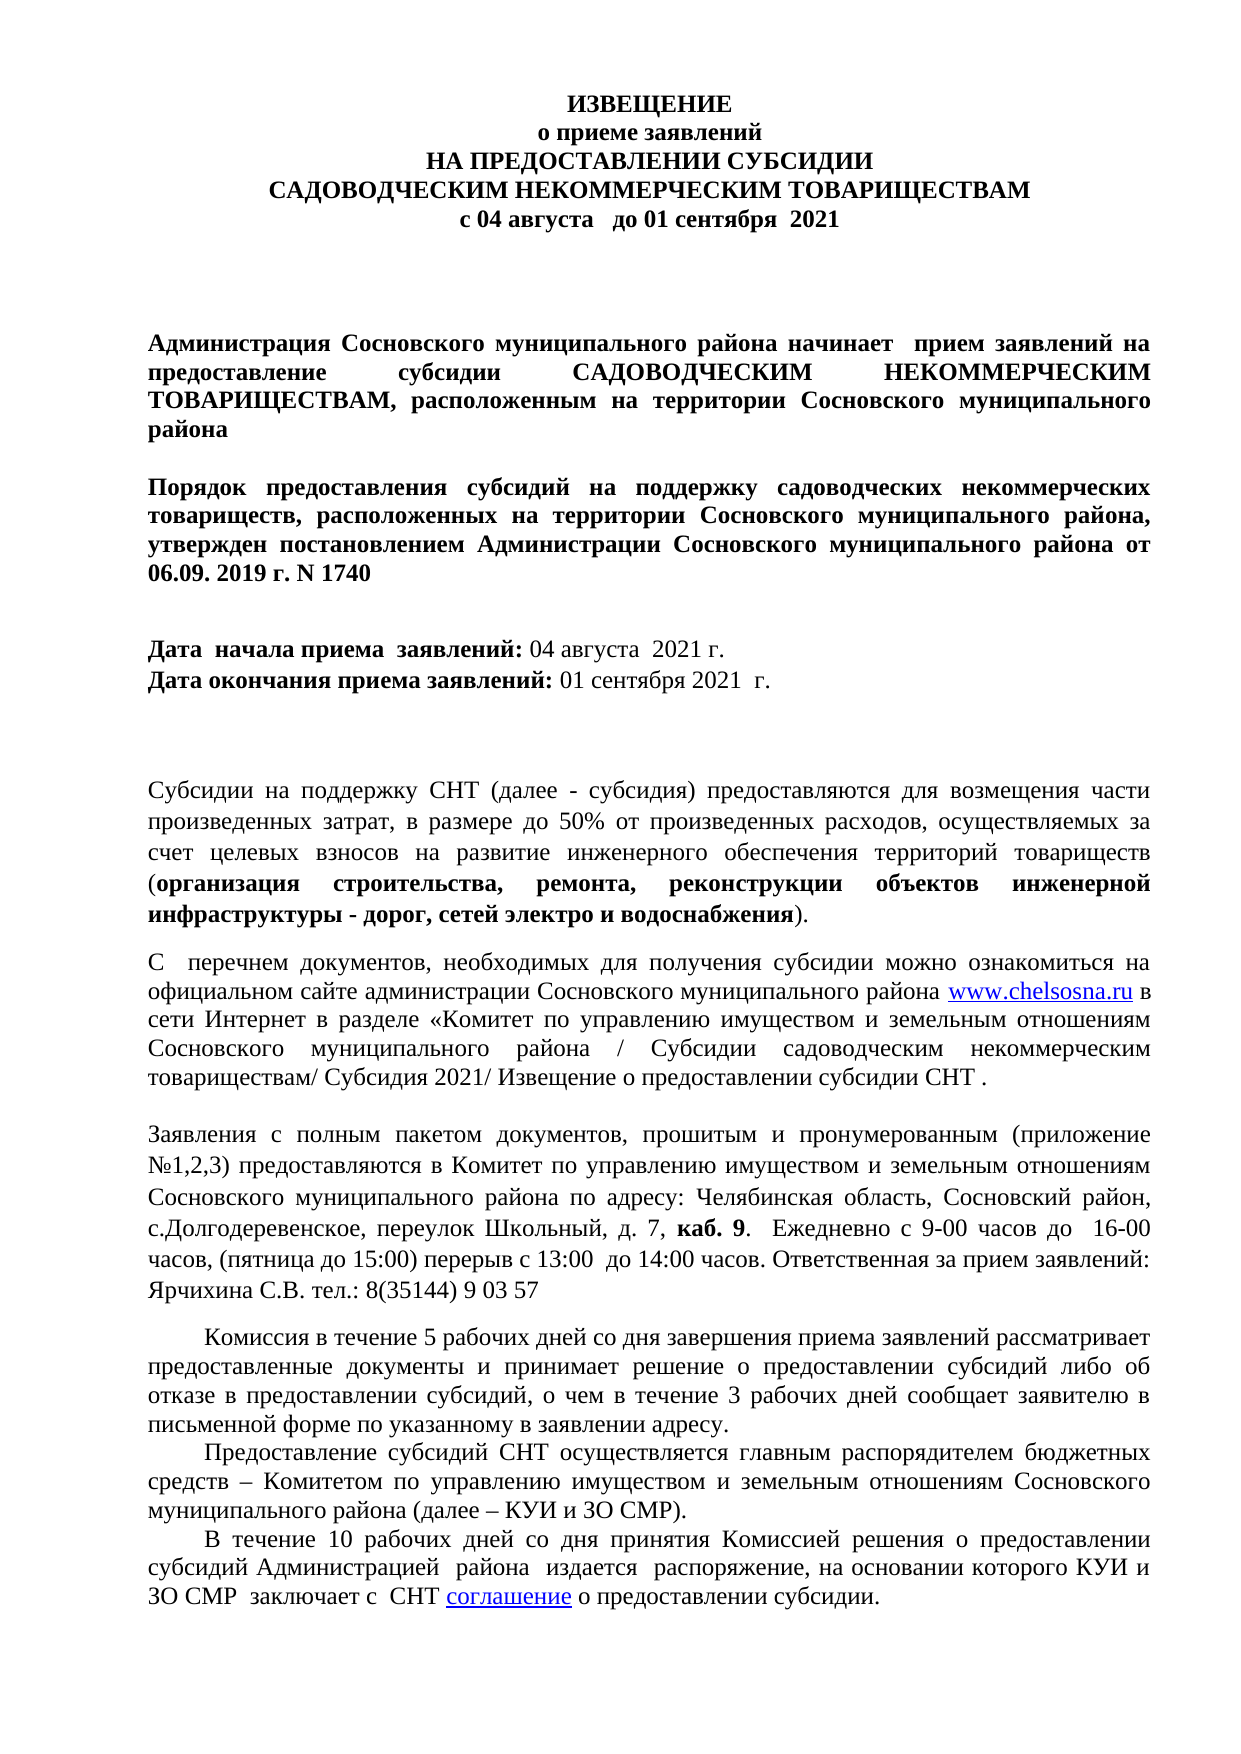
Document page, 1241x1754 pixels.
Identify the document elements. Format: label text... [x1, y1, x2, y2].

text С перечнем документов, необходимых для получения субсидии можно ознакомиться на официальном сайте администрации Сосновского муниципального района www.chelsosna.ru в сети Интернет в разделе «Комитет по управлению имуществом и земельным отношениям Сосновского муниципального района / Субсидии садоводческим некоммерческим товариществам/ Субсидия 2021/ Извещение о предоставлении субсидии СНТ . [148, 947, 1152, 1091]
text САДОВОДЧЕСКИМ НЕКОММЕРЧЕСКИМ ТОВАРИЩЕСТВАМ [148, 175, 1152, 204]
title Администрация Сосновского муниципального района начинает прием заявлений на предоставление субсидии САДОВОДЧЕСКИМ НЕКОММЕРЧЕСКИМ ТОВАРИЩЕСТВАМ, расположенным на территории Сосновского муниципального района [148, 328, 1152, 443]
text о приеме заявлений [148, 117, 1152, 146]
text Дата окончания приема заявлений: 01 сентября 2021 г. [148, 665, 1152, 694]
text НА ПРЕДОСТАВЛЕНИИ СУБСИДИИ [148, 146, 1152, 175]
text Заявления с полным пакетом документов, прошитым и пронумерованным (приложение №1,2,3) предоставляются в Комитет по управлению имуществом и земельным отношениям Сосновского муниципального района по адресу: Челябинская область, Сосновский район, с.Долгодеревенское, переулок Школьный, д. 7, каб. 9. Ежедневно с 9-00 часов до 16-00 часов, (пятница до 15:00) перерыв с 13:00 до 14:00 часов. Ответственная за прием заявлений: Ярчихина С.В. тел.: 8(35144) 9 03 57 [148, 1119, 1152, 1303]
text Комиссия в течение 5 рабочих дней со дня завершения приема заявлений рассматривает предоставленные документы и принимает решение о предоставлении субсидий либо об отказе в предоставлении субсидий, о чем в течение 3 рабочих дней сообщает заявителю в письменной форме по указанному в заявлении адресу. [148, 1322, 1152, 1437]
text В течение 10 рабочих дней со дня принятия Комиссией решения о предоставлении субсидий Администрацией района издается распоряжение, на основании которого КУИ и ЗО СМР заключает с СНТ соглашение о предоставлении субсидии. [148, 1524, 1152, 1610]
text Дата начала приема заявлений: 04 августа 2021 г. [148, 634, 1152, 663]
title Порядок предоставления субсидий на поддержку садоводческих некоммерческих товариществ, расположенных на территории Сосновского муниципального района, утвержден постановлением Администрации Сосновского муниципального района от 06.09. 2019 г. N 1740 [148, 472, 1152, 587]
text ИЗВЕЩЕНИЕ [148, 89, 1152, 117]
text с 04 августа до 01 сентября 2021 [148, 204, 1152, 232]
text Субсидии на поддержку СНТ (далее - субсидия) предоставляются для возмещения части произведенных затрат, в размере до 50% от произведенных расходов, осуществляемых за счет целевых взносов на развитие инженерного обеспечения территорий товариществ (организация строительства, ремонта, реконструкции объектов инженерной инфраструктуры - дорог, сетей электро и водоснабжения). [148, 775, 1152, 928]
text Предоставление субсидий СНТ осуществляется главным распорядителем бюджетных средств – Комитетом по управлению имуществом и земельным отношениям Сосновского муниципального района (далее – КУИ и ЗО СМР). [148, 1437, 1152, 1524]
